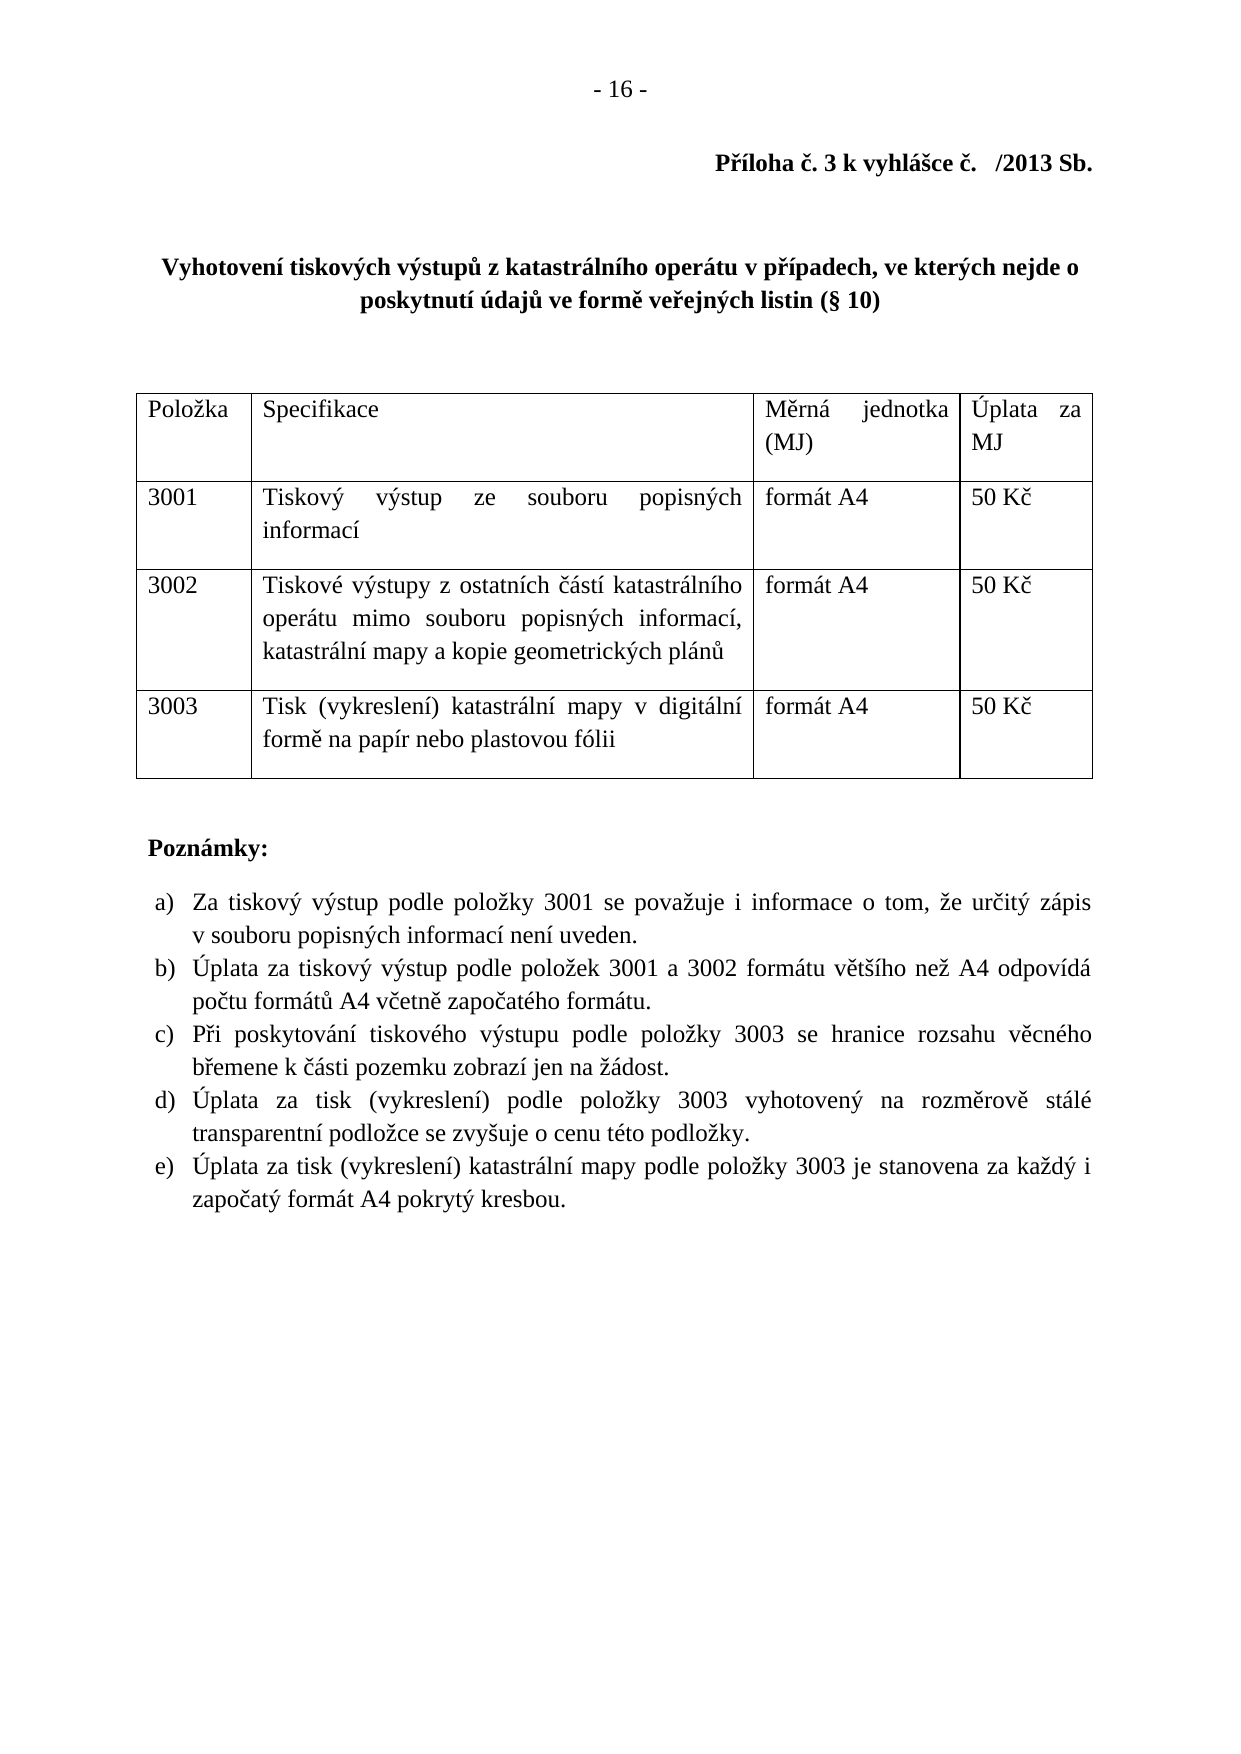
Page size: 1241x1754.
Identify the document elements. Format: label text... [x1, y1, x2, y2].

table_header Úplata za MJ [961, 394, 1092, 481]
table_cell 3003 [137, 691, 251, 778]
list Při poskytování tiskového výstupu podle položky 3003 se hranice rozsahu věcného břemene k části pozemku zobrazí jen na žádost. [154, 1019, 1093, 1081]
table_cell Tiskový výstup ze souboru popisných informací [252, 482, 753, 569]
table_cell 3001 [137, 482, 251, 569]
table_header Měrná jednotka (MJ) [754, 394, 959, 481]
list Úplata za tiskový výstup podle položek 3001 a 3002 formátu většího než A4 odpovídá počtu formátů A4 včetně započatého formátu. [154, 953, 1093, 1014]
table_cell 3002 [137, 570, 251, 690]
table_cell 50 Kč [961, 482, 1092, 569]
table_cell 50 Kč [961, 570, 1092, 690]
table_cell Tiskové výstupy z ostatních částí katastrálního operátu mimo souboru popisných informací, katastrální mapy a kopie geometrických plánů [252, 570, 753, 690]
table_header Specifikace [252, 394, 753, 481]
table_cell 50 Kč [961, 691, 1092, 778]
table_cell Tisk (vykreslení) katastrální mapy v digitální formě na papír nebo plastovou fólii [252, 691, 753, 778]
table_cell formát A4 [754, 482, 959, 569]
text Příloha č. 3 k vyhlášce č. /2013 Sb. [148, 148, 1093, 176]
table_header Položka [137, 394, 251, 481]
table_cell formát A4 [754, 691, 959, 778]
list Úplata za tisk (vykreslení) katastrální mapy podle položky 3003 je stanovena za každý i započatý formát A4 pokrytý kresbou. [154, 1151, 1093, 1213]
text Poznámky: [148, 833, 1093, 862]
text Vyhotovení tiskových výstupů z katastrálního operátu v případech, ve kterých nejde o poskytnutí údajů ve formě veřejných listin (§ 10) [148, 252, 1093, 314]
list Úplata za tisk (vykreslení) podle položky 3003 vyhotovený na rozměrově stálé transparentní podložce se zvyšuje o cenu této podložky. [154, 1085, 1093, 1147]
table_cell formát A4 [754, 570, 959, 690]
list Za tiskový výstup podle položky 3001 se považuje i informace o tom, že určitý zápis v souboru popisných informací není uveden. [154, 887, 1093, 948]
